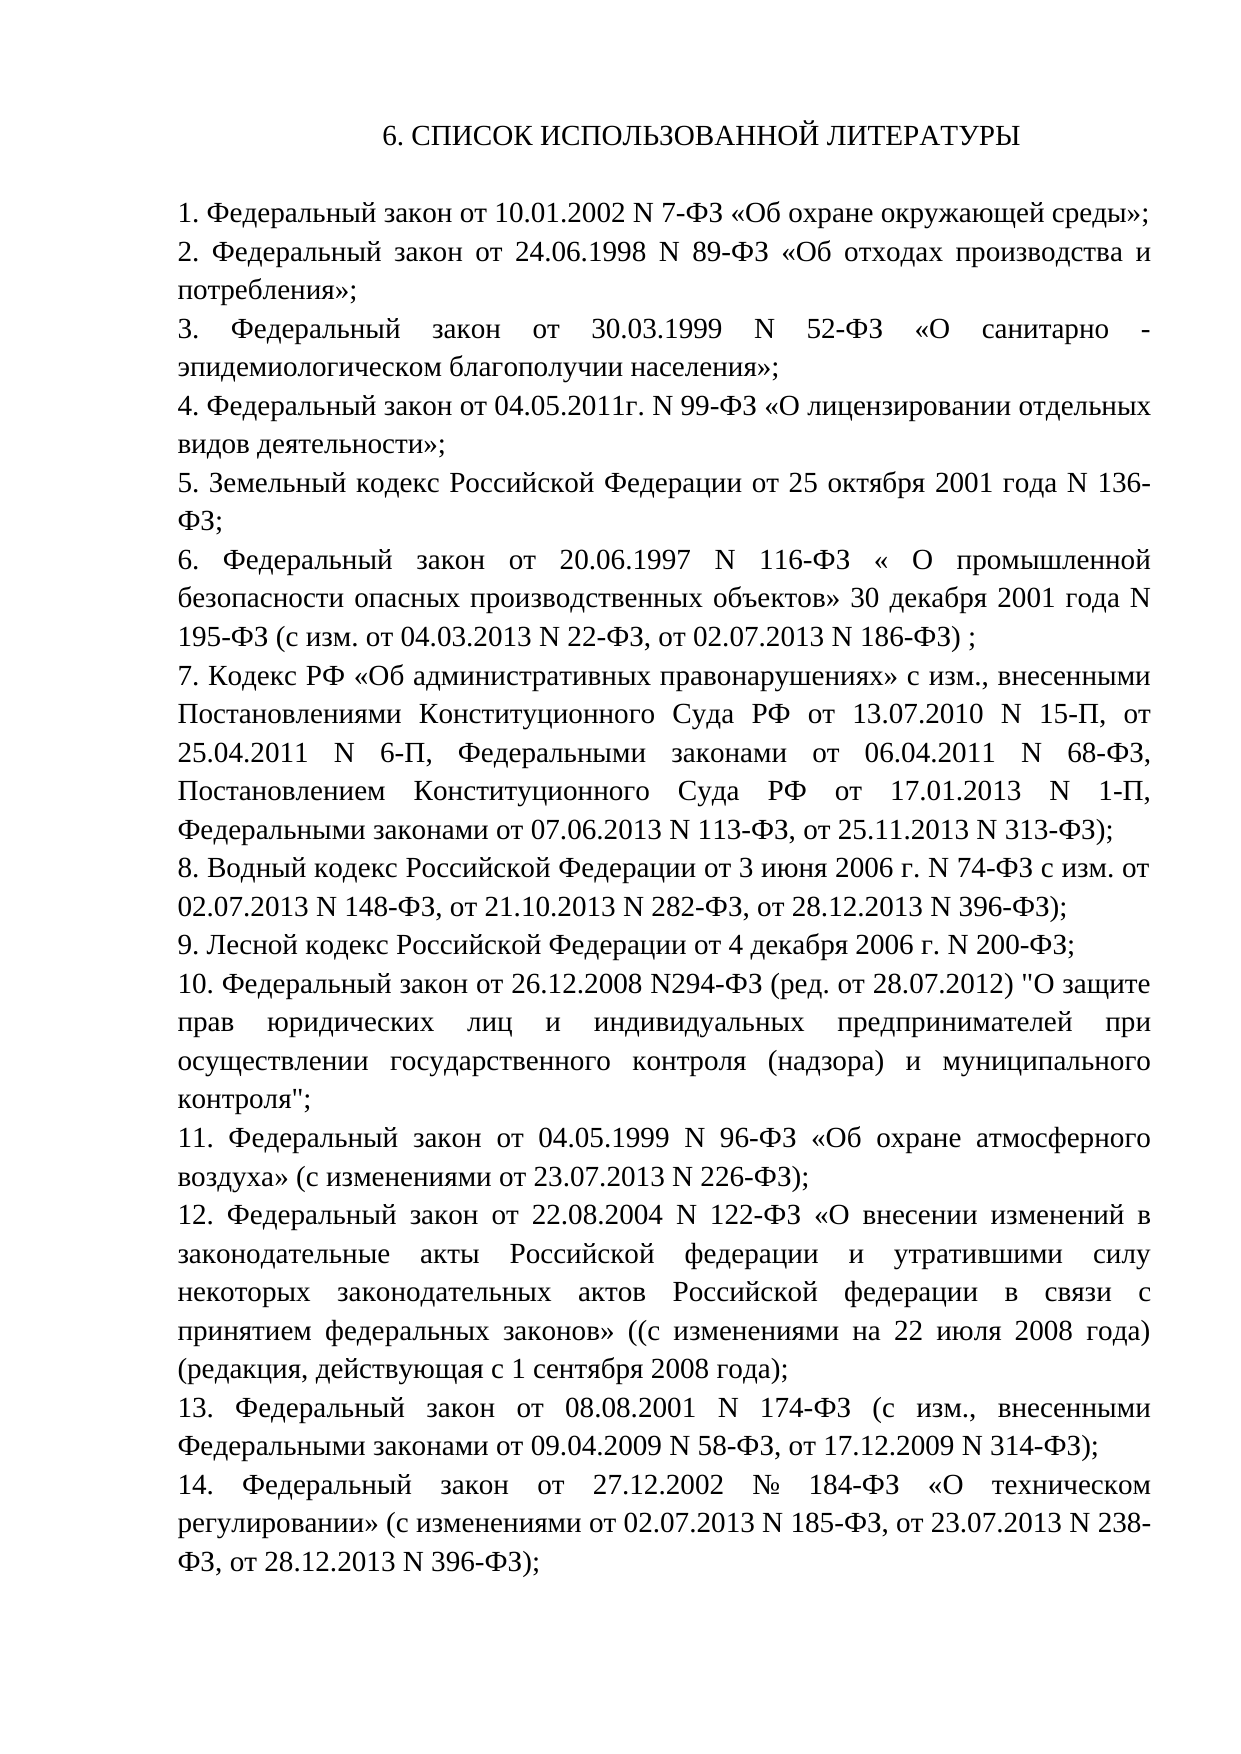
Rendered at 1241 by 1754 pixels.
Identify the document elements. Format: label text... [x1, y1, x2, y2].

text 3. Федеральный закон от 30.03.1999 N 52-ФЗ «О санитарно - эпидемиологическом благополучии населения»; [177, 311, 1152, 383]
text 10. Федеральный закон от 26.12.2008 N294-ФЗ (ред. от 28.07.2012) "О защите прав юридических лиц и индивидуальных предпринимателей при осуществлении государственного контроля (надзора) и муниципального контроля"; [177, 966, 1152, 1115]
text 7. Кодекс РФ «Об административных правонарушениях» с изм., внесенными Постановлениями Конституционного Суда РФ от 13.07.2010 N 15-П, от 25.04.2011 N 6-П, Федеральными законами от 06.04.2011 N 68-ФЗ, Постановлением Конституционного Суда РФ от 17.01.2013 N 1-П, Федеральными законами от 07.06.2013 N 113-ФЗ, от 25.11.2013 N 313-ФЗ); [177, 658, 1152, 845]
text 11. Федеральный закон от 04.05.1999 N 96-ФЗ «Об охране атмосферного воздуха» (с изменениями от 23.07.2013 N 226-ФЗ); [177, 1120, 1152, 1192]
text 8. Водный кодекс Российской Федерации от 3 июня 2006 г. N 74-ФЗ с изм. от 02.07.2013 N 148-ФЗ, от 21.10.2013 N 282-ФЗ, от 28.12.2013 N 396-ФЗ); [177, 850, 1152, 922]
text 4. Федеральный закон от 04.05.2011г. N 99-ФЗ «О лицензировании отдельных видов деятельности»; [177, 388, 1152, 460]
text 6. Федеральный закон от 20.06.1997 N 116-ФЗ « О промышленной безопасности опасных производственных объектов» 30 декабря 2001 года N 195-ФЗ (с изм. от 04.03.2013 N 22-ФЗ, от 02.07.2013 N 186-ФЗ) ; [177, 542, 1152, 653]
text 2. Федеральный закон от 24.06.1998 N 89-ФЗ «Об отходах производства и потребления»; [177, 234, 1152, 306]
text 9. Лесной кодекс Российской Федерации от 4 декабря 2006 г. N 200-ФЗ; [177, 927, 1152, 961]
text 6. СПИСОК ИСПОЛЬЗОВАННОЙ ЛИТЕРАТУРЫ [177, 118, 1152, 152]
text 1. Федеральный закон от 10.01.2002 N 7-ФЗ «Об охране окружающей среды»; [177, 195, 1152, 229]
text 13. Федеральный закон от 08.08.2001 N 174-ФЗ (с изм., внесенными Федеральными законами от 09.04.2009 N 58-ФЗ, от 17.12.2009 N 314-ФЗ); [177, 1390, 1152, 1462]
text 12. Федеральный закон от 22.08.2004 N 122-ФЗ «О внесении изменений в законодательные акты Российской федерации и утратившими силу некоторых законодательных актов Российской федерации в связи с принятием федеральных законов» ((с изменениями на 22 июля 2008 года) (редакция, действующая с 1 сентября 2008 года); [177, 1197, 1152, 1385]
text 14. Федеральный закон от 27.12.2002 № 184-ФЗ «О техническом регулировании» (с изменениями от 02.07.2013 N 185-ФЗ, от 23.07.2013 N 238-ФЗ, от 28.12.2013 N 396-ФЗ); [177, 1467, 1152, 1578]
text 5. Земельный кодекс Российской Федерации от 25 октября 2001 года N 136-ФЗ; [177, 465, 1152, 537]
